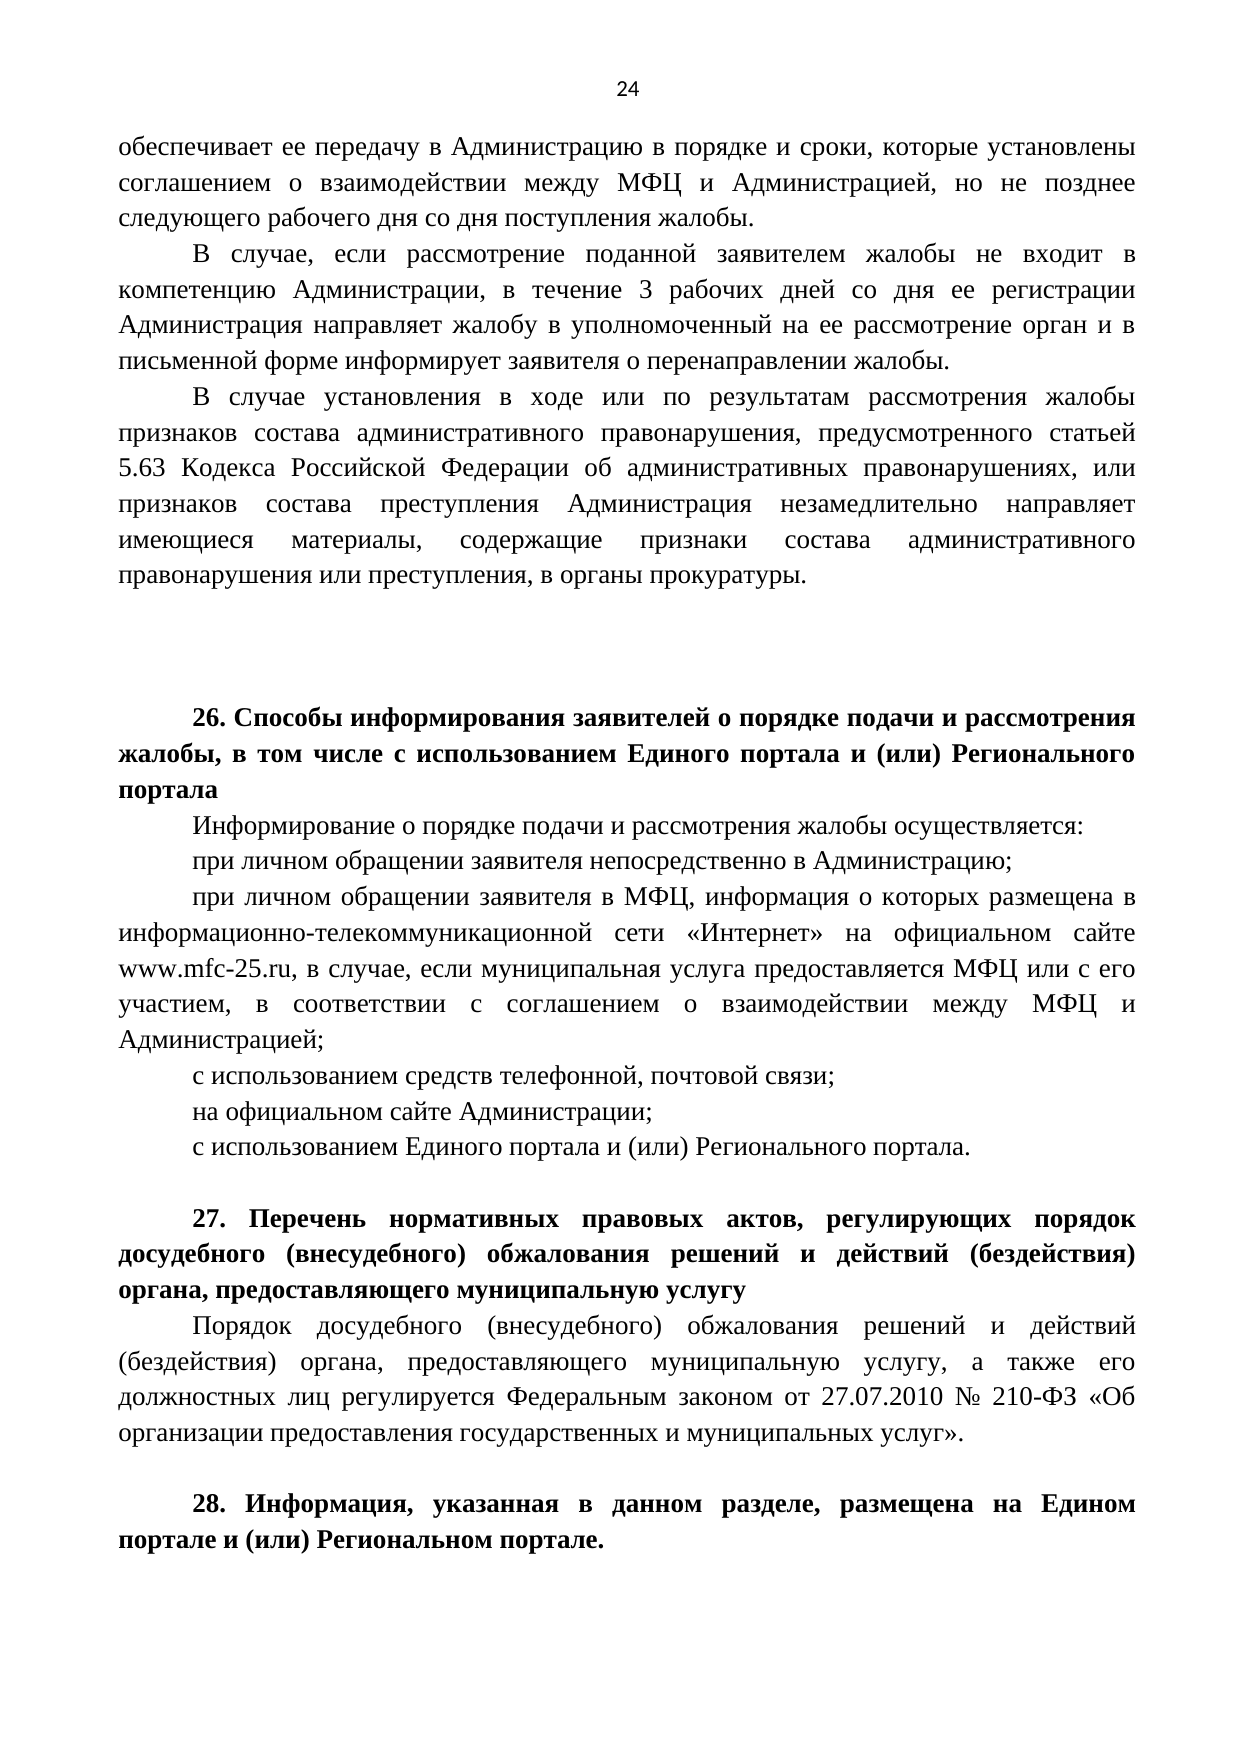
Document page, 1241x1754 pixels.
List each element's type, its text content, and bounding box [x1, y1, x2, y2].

text при личном обращении заявителя непосредственно в Администрацию; [118, 844, 1137, 876]
text при личном обращении заявителя в МФЦ, информация о которых размещена в информационно-телекоммуникационной сети «Интернет» на официальном сайте www.mfc-25.ru, в случае, если муниципальная услуга предоставляется МФЦ или с его участием, в соответствии с соглашением о взаимодействии между МФЦ и Администрацией; [118, 880, 1137, 1054]
text 28. Информация, указанная в данном разделе, размещена на Едином портале и (или) Региональном портале. [118, 1488, 1137, 1554]
text В случае установления в ходе или по результатам рассмотрения жалобы признаков состава административного правонарушения, предусмотренного статьей 5.63 Кодекса Российской Федерации об административных правонарушениях, или признаков состава преступления Администрация незамедлительно направляет имеющиеся материалы, содержащие признаки состава административного правонарушения или преступления, в органы прокуратуры. [118, 380, 1137, 590]
text с использованием средств телефонной, почтовой связи; [118, 1059, 1137, 1090]
text Порядок досудебного (внесудебного) обжалования решений и действий (бездействия) органа, предоставляющего муниципальную услугу, а также его должностных лиц регулируется Федеральным законом от 27.07.2010 № 210-ФЗ «Об организации предоставления государственных и муниципальных услуг». [118, 1309, 1137, 1447]
text 27. Перечень нормативных правовых актов, регулирующих порядок досудебного (внесудебного) обжалования решений и действий (бездействия) органа, предоставляющего муниципальную услугу [118, 1202, 1137, 1304]
text В случае, если рассмотрение поданной заявителем жалобы не входит в компетенцию Администрации, в течение 3 рабочих дней со дня ее регистрации Администрация направляет жалобу в уполномоченный на ее рассмотрение орган и в письменной форме информирует заявителя о перенаправлении жалобы. [118, 237, 1137, 375]
text с использованием Единого портала и (или) Регионального портала. [118, 1130, 1137, 1161]
text на официальном сайте Администрации; [118, 1094, 1137, 1126]
text Информирование о порядке подачи и рассмотрения жалобы осуществляется: [118, 809, 1137, 840]
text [118, 130, 1137, 232]
text 26. Способы информирования заявителей о порядке подачи и рассмотрения жалобы, в том числе с использованием Единого портала и (или) Регионального портала [118, 702, 1137, 804]
